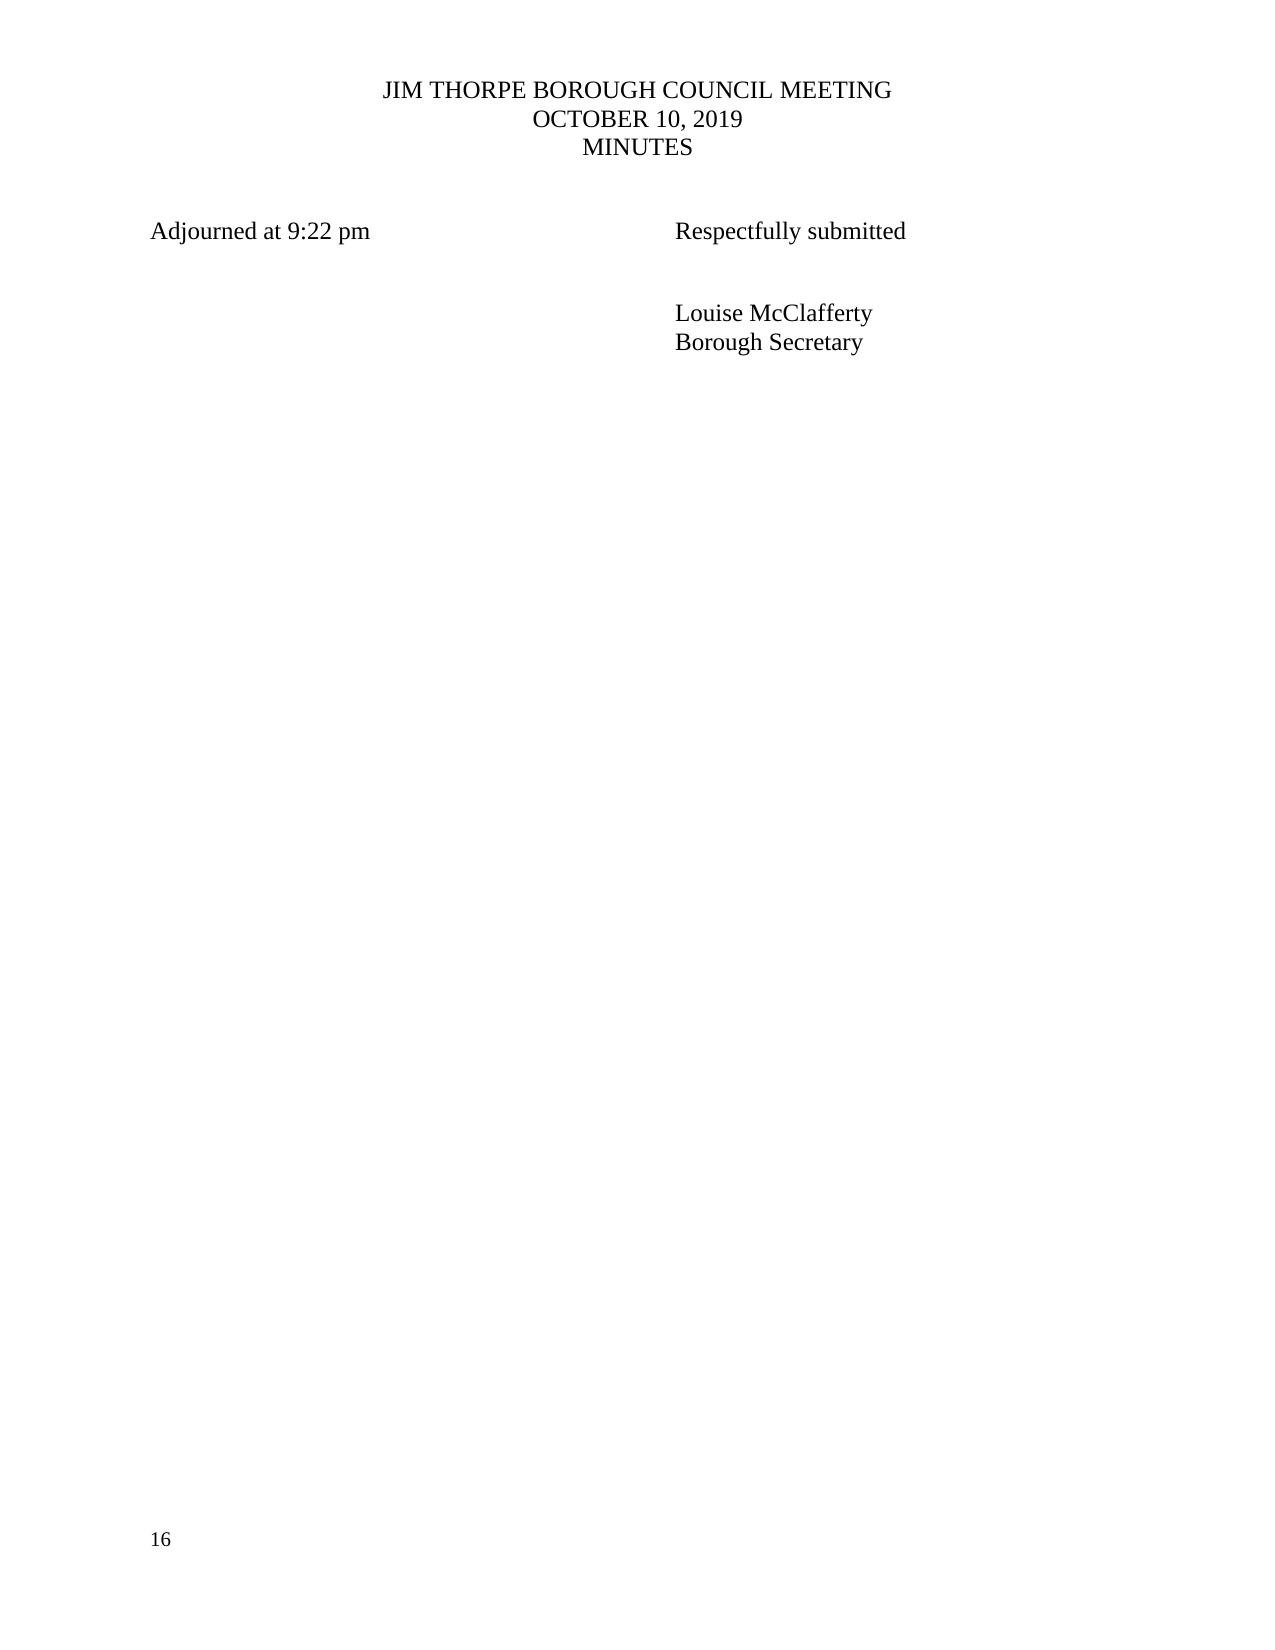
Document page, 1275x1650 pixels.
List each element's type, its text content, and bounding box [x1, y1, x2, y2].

text Louise McClafferty [150, 298, 1125, 327]
text Adjourned at 9:22 pm Respectfully submitted [150, 216, 1125, 245]
text Borough Secretary [150, 327, 1125, 355]
